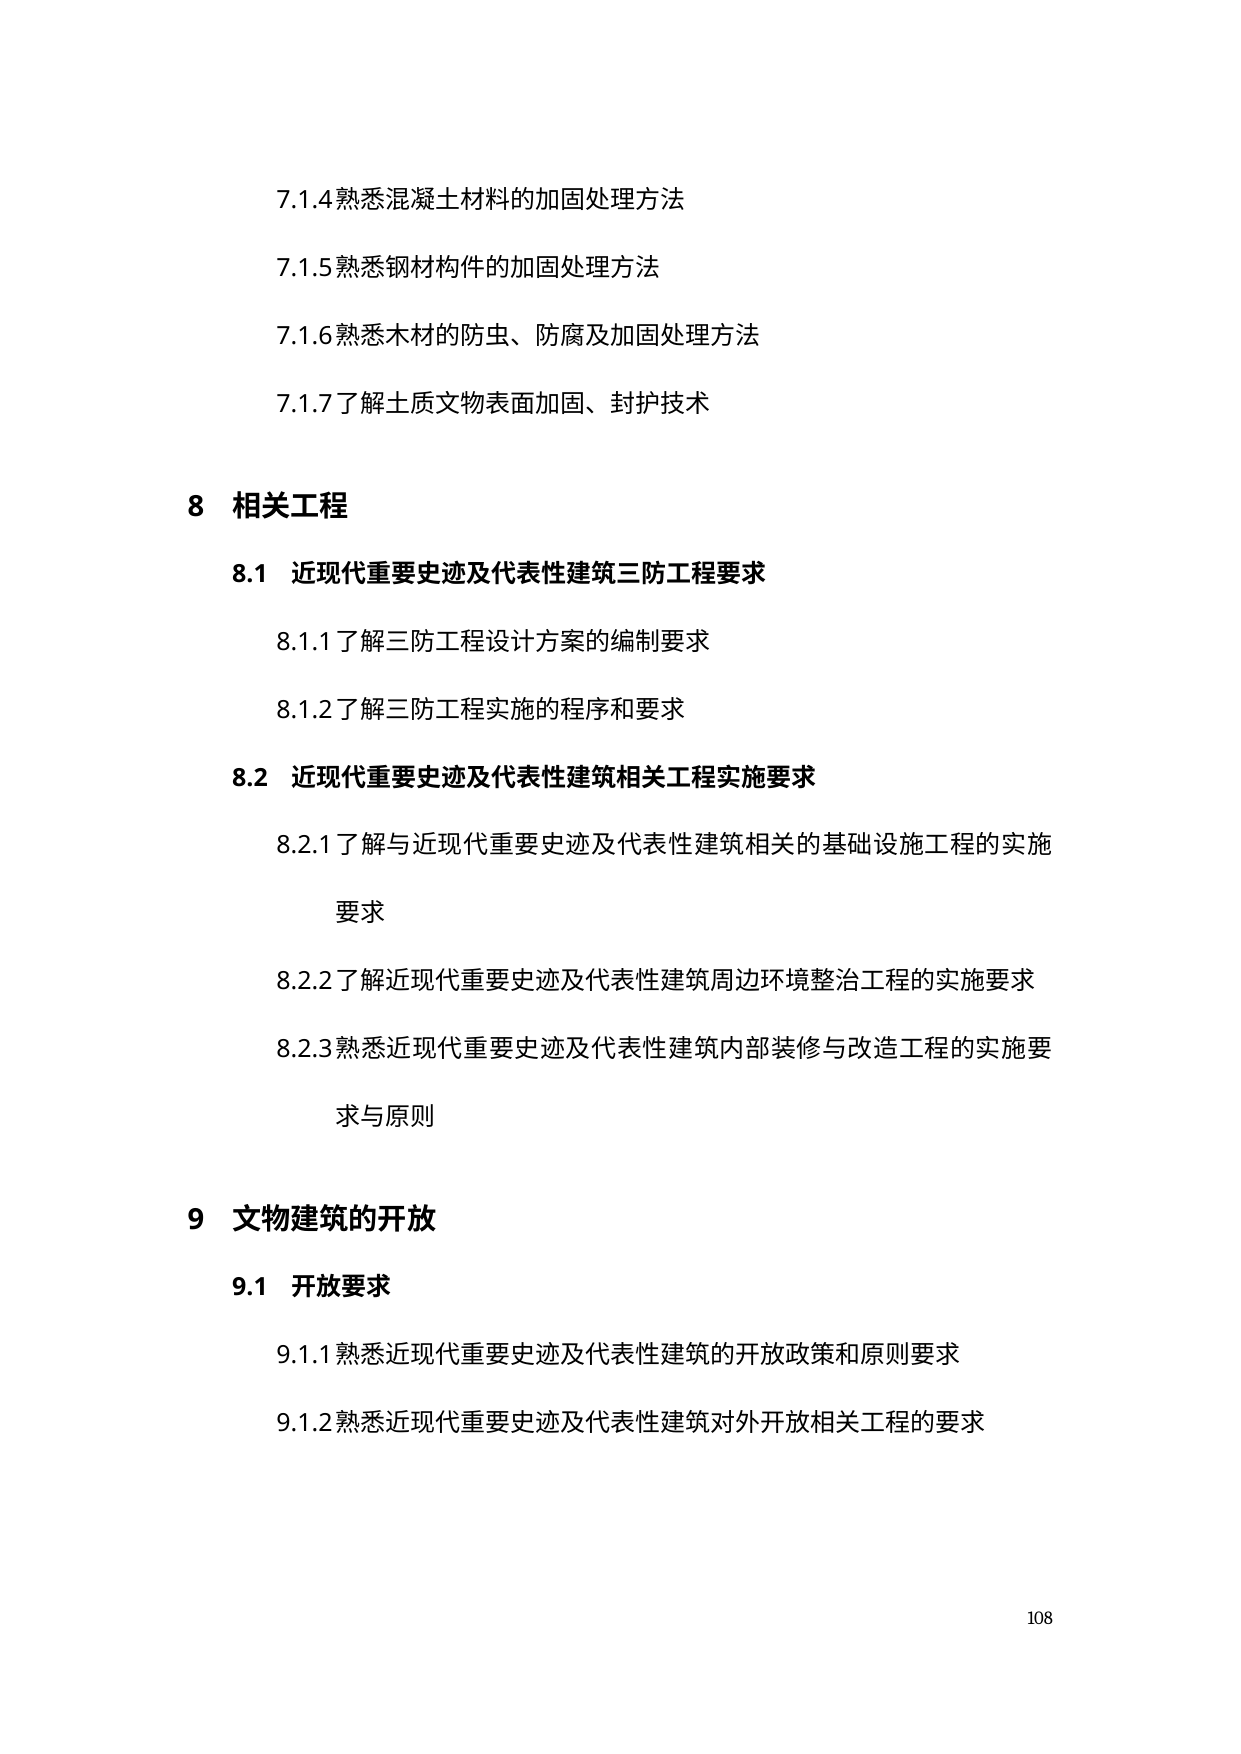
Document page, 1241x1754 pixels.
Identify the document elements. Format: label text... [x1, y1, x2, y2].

list 文物建筑的开放 [187, 1183, 1053, 1251]
list 熟悉木材的防虫、防腐及加固处理方法 [276, 300, 1053, 368]
list 熟悉近现代重要史迹及代表性建筑对外开放相关工程的要求 [276, 1386, 1053, 1454]
list 熟悉近现代重要史迹及代表性建筑的开放政策和原则要求 [276, 1318, 1053, 1386]
list 熟悉近现代重要史迹及代表性建筑内部装修与改造工程的实施要求与原则 [276, 1013, 1053, 1149]
list 了解近现代重要史迹及代表性建筑周边环境整治工程的实施要求 [276, 945, 1053, 1013]
list 了解土质文物表面加固、封护技术 [276, 368, 1053, 436]
list 了解三防工程设计方案的编制要求 [276, 605, 1053, 673]
list 了解与近现代重要史迹及代表性建筑相关的基础设施工程的实施要求 [276, 809, 1053, 945]
list 近现代重要史迹及代表性建筑三防工程要求 [232, 537, 1053, 605]
list 近现代重要史迹及代表性建筑相关工程实施要求 [232, 741, 1053, 809]
list 熟悉混凝土材料的加固处理方法 [276, 164, 1053, 232]
list 了解三防工程实施的程序和要求 [276, 673, 1053, 741]
list 开放要求 [232, 1251, 1053, 1318]
list 相关工程 [187, 469, 1053, 537]
list 熟悉钢材构件的加固处理方法 [276, 232, 1053, 300]
